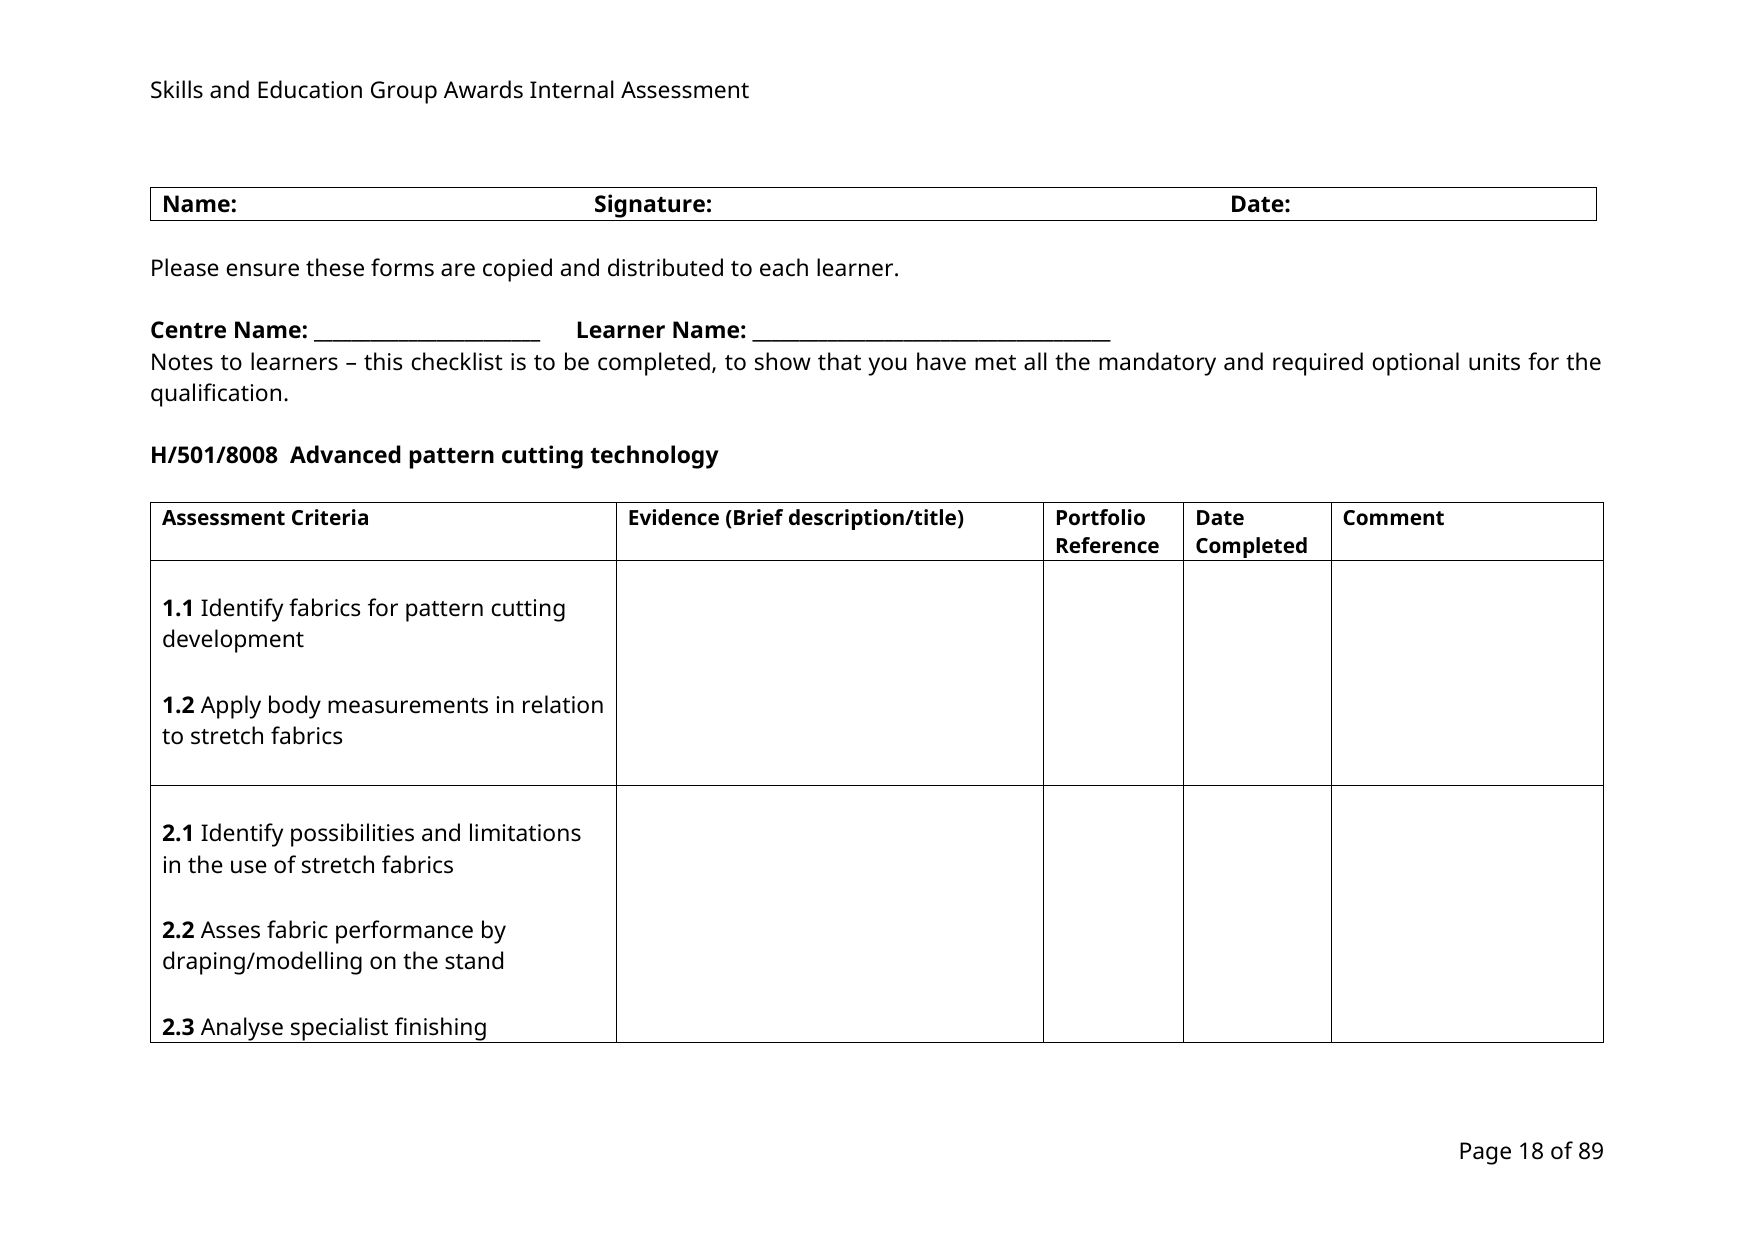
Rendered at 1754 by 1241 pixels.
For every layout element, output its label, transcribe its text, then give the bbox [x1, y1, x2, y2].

table_cell 1.1 Identify fabrics for pattern cutting development 1.2 Apply body measurements in relation to stretch fabrics [151, 561, 616, 785]
table_cell [1044, 561, 1183, 785]
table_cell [151, 786, 616, 1042]
table_cell [1044, 786, 1183, 1042]
subtitle Please ensure these forms are copied and distributed to each learner. [150, 252, 1604, 283]
table_cell [617, 561, 1043, 785]
table_header Assessment Criteria [151, 503, 616, 560]
table_header Date Completed [1184, 503, 1331, 560]
table_header Portfolio Reference [1044, 503, 1183, 560]
table_cell [1184, 561, 1331, 785]
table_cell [151, 188, 1596, 219]
table_cell [1332, 561, 1603, 785]
table_cell [1332, 786, 1603, 1042]
table_header Comment [1332, 503, 1603, 560]
subtitle Centre Name: ________________________ Learner Name: ______________________________________ [150, 314, 1604, 346]
table_cell [617, 786, 1043, 1042]
text H/501/8008 Advanced pattern cutting technology [150, 439, 1604, 471]
text Notes to learners – this checklist is to be completed, to show that you have met all the mandatory and required optional units for the qualification. [150, 346, 1604, 408]
table_header Evidence (Brief description/title) [617, 503, 1043, 560]
table_cell [1184, 786, 1331, 1042]
